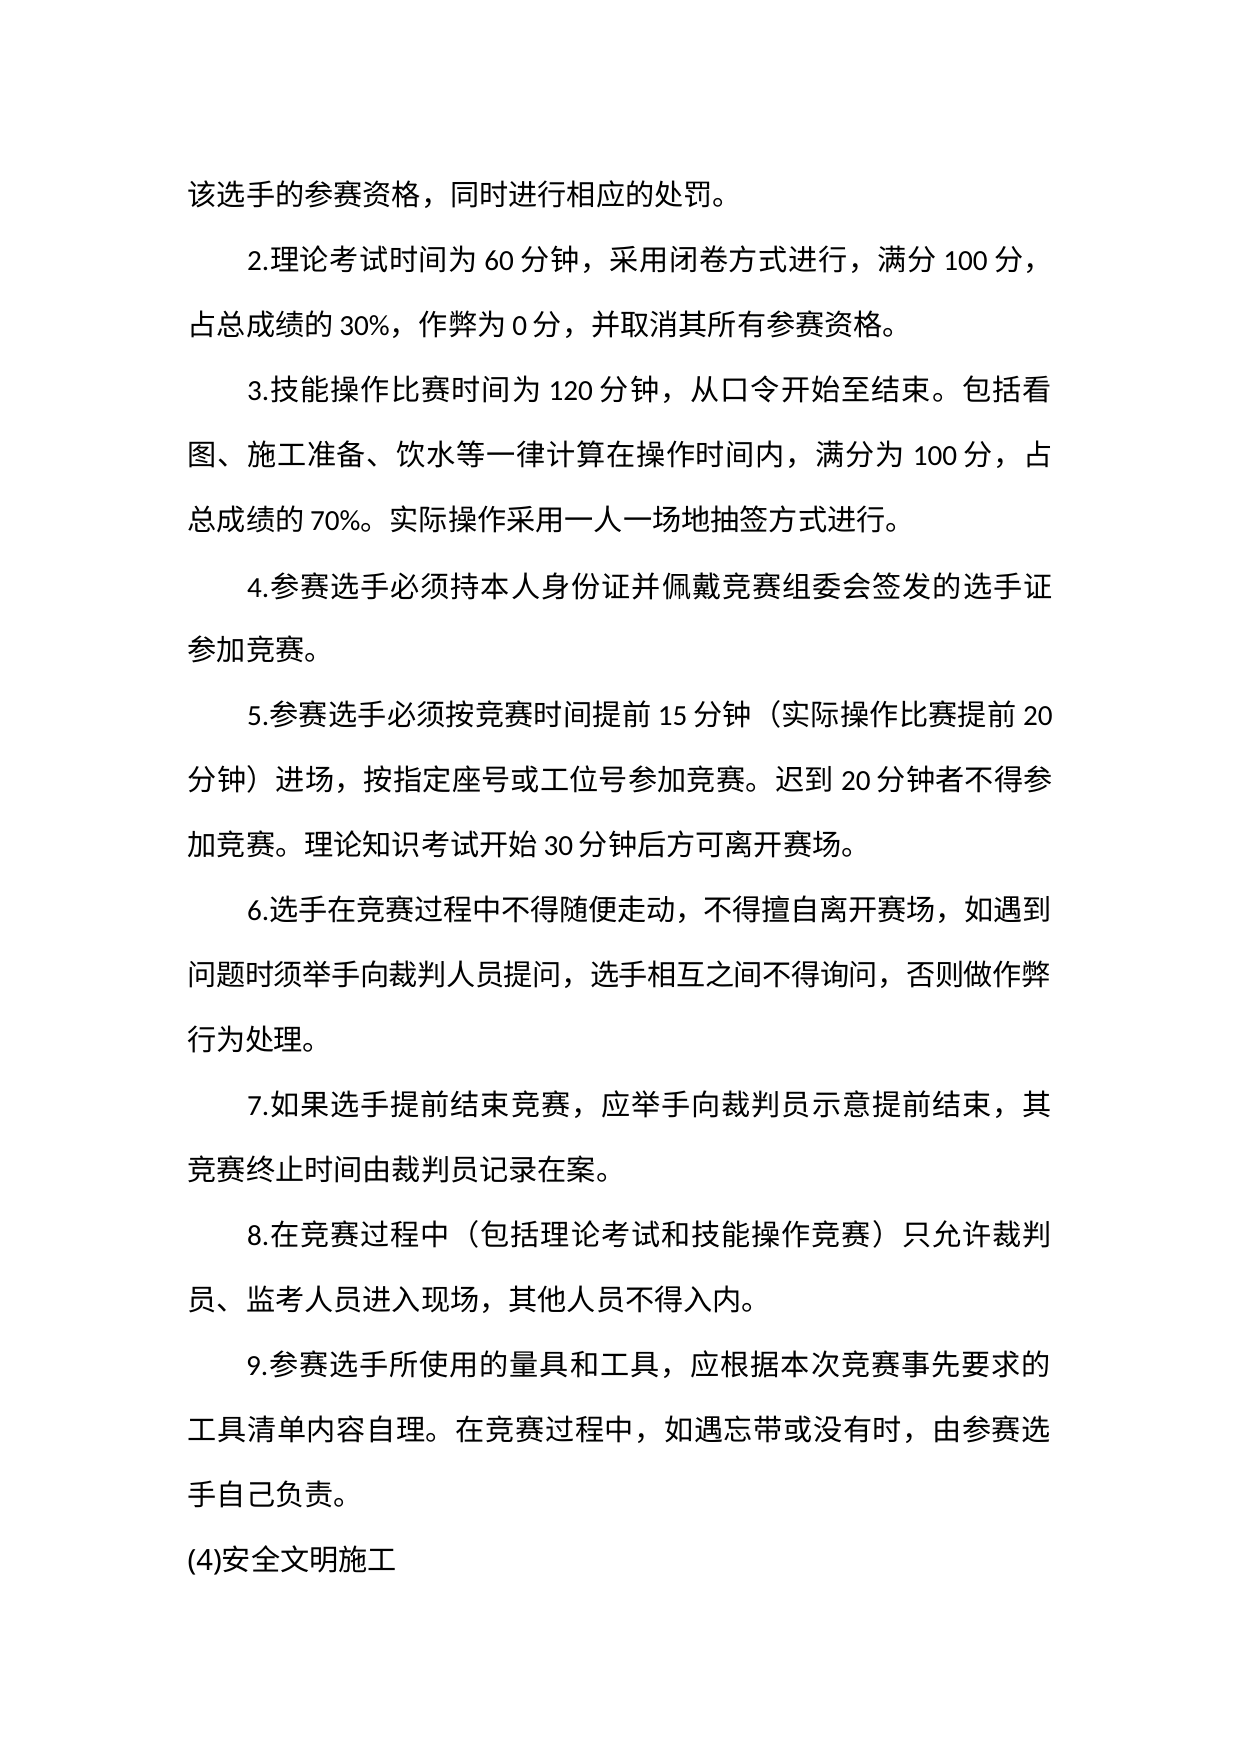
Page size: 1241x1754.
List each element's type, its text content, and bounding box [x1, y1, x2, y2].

text 6.选手在竞赛过程中不得随便走动，不得擅自离开赛场，如遇到问题时须举手向裁判人员提问，选手相互之间不得询问，否则做作弊行为处理。 [187, 877, 1053, 1072]
text 7.如果选手提前结束竞赛，应举手向裁判员示意提前结束，其竞赛终止时间由裁判员记录在案。 [187, 1072, 1053, 1202]
text (4)安全文明施工 [187, 1527, 1053, 1592]
text 9.参赛选手所使用的量具和工具，应根据本次竞赛事先要求的工具清单内容自理。在竞赛过程中，如遇忘带或没有时，由参赛选手自己负责。 [187, 1332, 1053, 1527]
text 2.理论考试时间为60分钟，采用闭卷方式进行，满分100分，占总成绩的30%，作弊为0分，并取消其所有参赛资格。 [187, 227, 1053, 357]
text 8.在竞赛过程中（包括理论考试和技能操作竞赛）只允许裁判员、监考人员进入现场，其他人员不得入内。 [187, 1202, 1053, 1332]
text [187, 162, 1053, 227]
text 4.参赛选手必须持本人身份证并佩戴竞赛组委会签发的选手证参加竞赛。 [187, 552, 1053, 682]
text 3.技能操作比赛时间为120分钟，从口令开始至结束。包括看图、施工准备、饮水等一律计算在操作时间内，满分为100分，占总成绩的70%。实际操作采用一人一场地抽签方式进行。 [187, 357, 1053, 552]
text 5.参赛选手必须按竞赛时间提前15分钟（实际操作比赛提前20分钟）进场，按指定座号或工位号参加竞赛。迟到20分钟者不得参加竞赛。理论知识考试开始30分钟后方可离开赛场。 [187, 682, 1053, 877]
